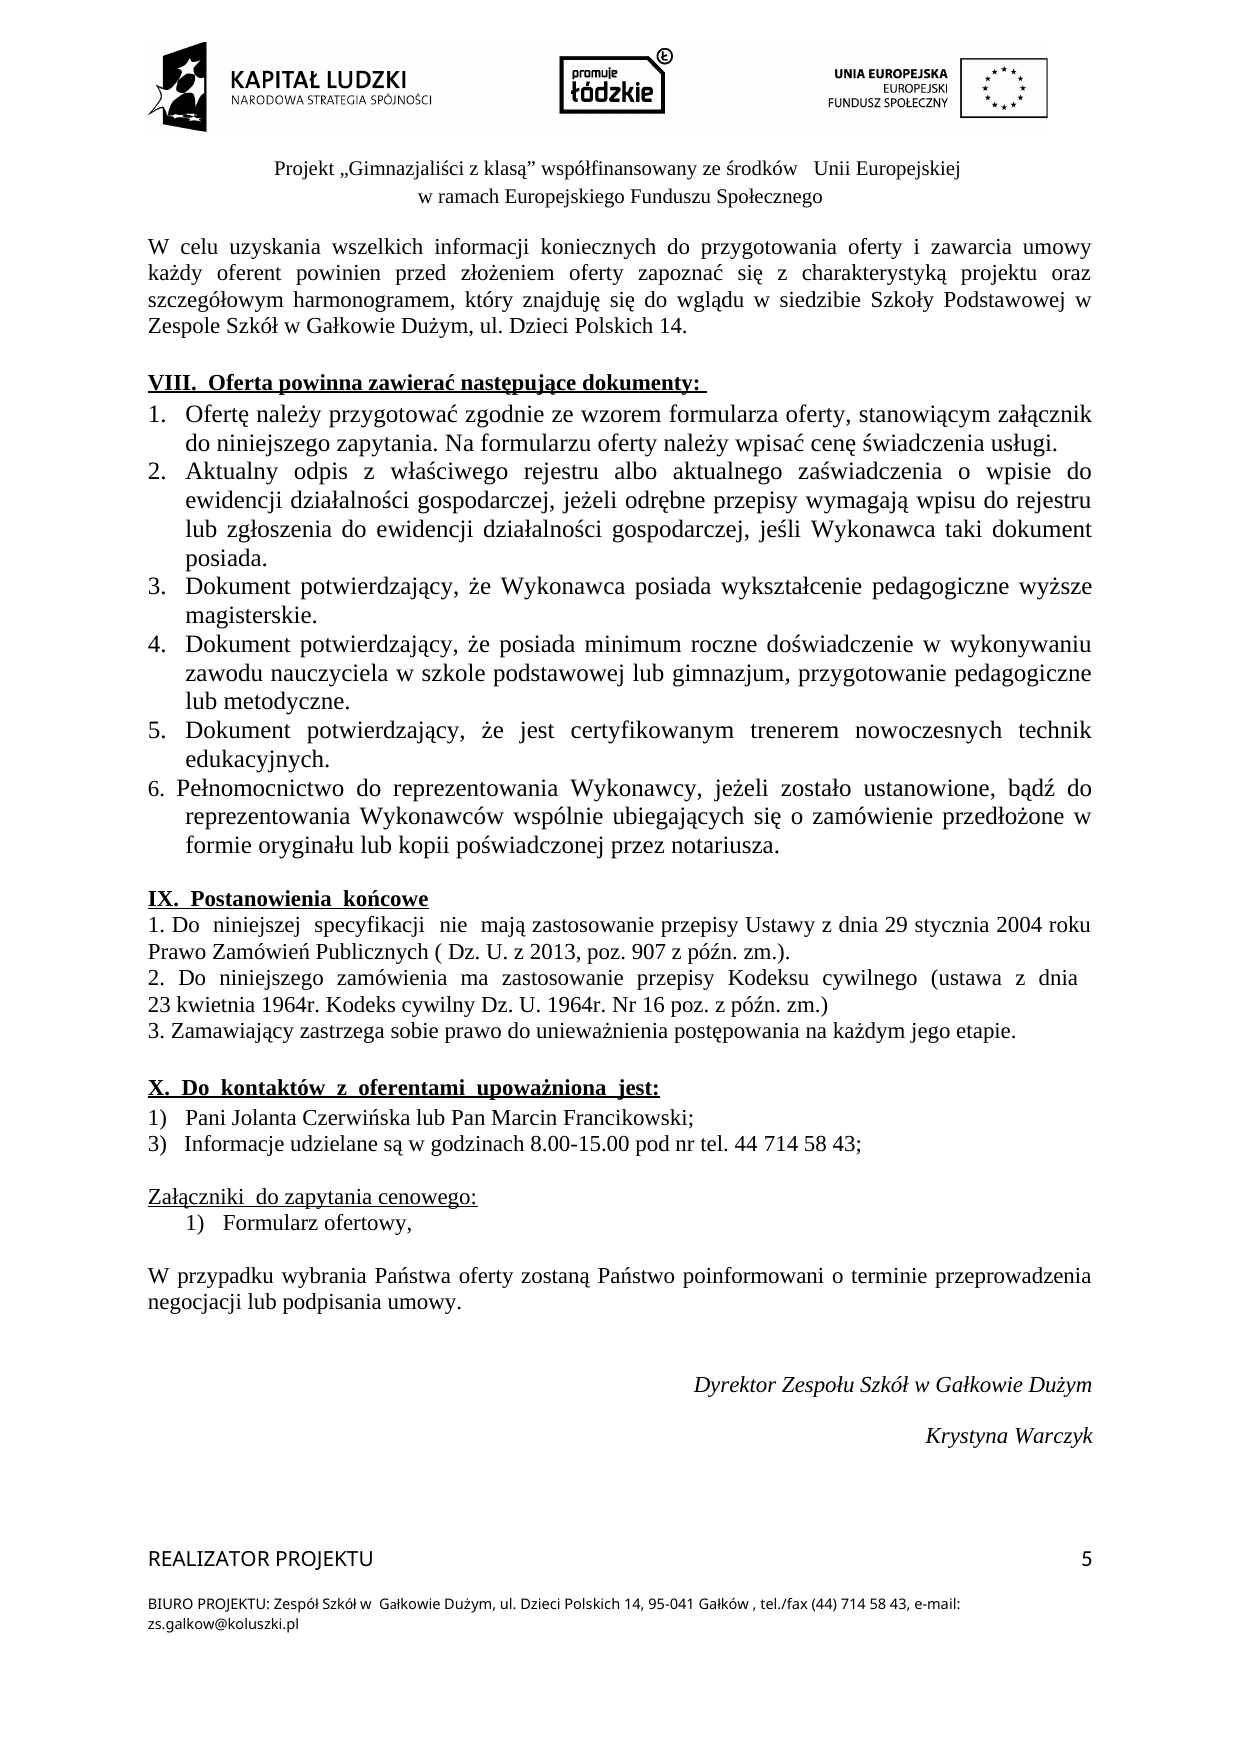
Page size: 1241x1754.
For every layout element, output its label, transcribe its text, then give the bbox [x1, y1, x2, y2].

list Aktualny odpis z właściwego rejestru albo aktualnego zaświadczenia o wpisie do ewidencji działalności gospodarczej, jeżeli odrębne przepisy wymagają wpisu do rejestru lub zgłoszenia do ewidencji działalności gospodarczej, jeśli Wykonawca taki dokument posiada. [148, 456, 1093, 571]
text Krystyna Warczyk [148, 1423, 1093, 1449]
text X. Do kontaktów z oferentami upoważniona jest: [148, 1073, 1093, 1100]
text 2. Do niniejszego zamówienia ma zastosowanie przepisy Kodeksu cywilnego (ustawa z dnia 23 kwietnia 1964r. Kodeks cywilny Dz. U. 1964r. Nr 16 poz. z późn. zm.) [148, 964, 1093, 1017]
list Dokument potwierdzający, że Wykonawca posiada wykształcenie pedagogiczne wyższe magisterskie. [148, 571, 1093, 629]
text 1. Do niniejszej specyfikacji nie mają zastosowanie przepisy Ustawy z dnia 29 stycznia 2004 roku Prawo Zamówień Publicznych ( Dz. U. z 2013, poz. 907 z późn. zm.). [148, 912, 1093, 964]
list Pani Jolanta Czerwińska lub Pan Marcin Francikowski; [148, 1104, 1093, 1130]
text 6. Pełnomocnictwo do reprezentowania Wykonawcy, jeżeli zostało ustanowione, bądź do reprezentowania Wykonawców wspólnie ubiegających się o zamówienie przedłożone w formie oryginału lub kopii poświadczonej przez notariusza. [148, 773, 1093, 859]
text Załączniki do zapytania cenowego: [148, 1156, 1093, 1209]
list Ofertę należy przygotować zgodnie ze wzorem formularza oferty, stanowiącym załącznik do niniejszego zapytania. Na formularzu oferty należy wpisać cenę świadczenia usługi. [148, 399, 1093, 456]
picture [147, 42, 1048, 132]
list Dokument potwierdzający, że jest certyfikowanym trenerem nowoczesnych technik edukacyjnych. [148, 715, 1093, 773]
text 3. Zamawiający zastrzega sobie prawo do unieważnienia postępowania na każdym jego etapie. [148, 1017, 1093, 1043]
text 3) Informacje udzielane są w godzinach 8.00-15.00 pod nr tel. 44 714 58 43; [148, 1130, 1093, 1156]
text IX. Postanowienia końcowe [148, 885, 1093, 912]
list Dokument potwierdzający, że posiada minimum roczne doświadczenie w wykonywaniu zawodu nauczyciela w szkole podstawowej lub gimnazjum, przygotowanie pedagogiczne lub metodyczne. [148, 629, 1093, 715]
text W celu uzyskania wszelkich informacji koniecznych do przygotowania oferty i zawarcia umowy każdy oferent powinien przed złożeniem oferty zapoznać się z charakterystyką projektu oraz szczegółowym harmonogramem, który znajduję się do wglądu w siedzibie Szkoły Podstawowej w Zespole Szkół w Gałkowie Dużym, ul. Dzieci Polskich 14. [148, 233, 1093, 338]
list Formularz ofertowy, [185, 1209, 1093, 1236]
text VIII. Oferta powinna zawierać następujące dokumenty: [148, 369, 1093, 395]
text Dyrektor Zespołu Szkół w Gałkowie Dużym [148, 1372, 1093, 1398]
text W przypadku wybrania Państwa oferty zostaną Państwo poinformowani o terminie przeprowadzenia negocjacji lub podpisania umowy. [148, 1262, 1093, 1314]
